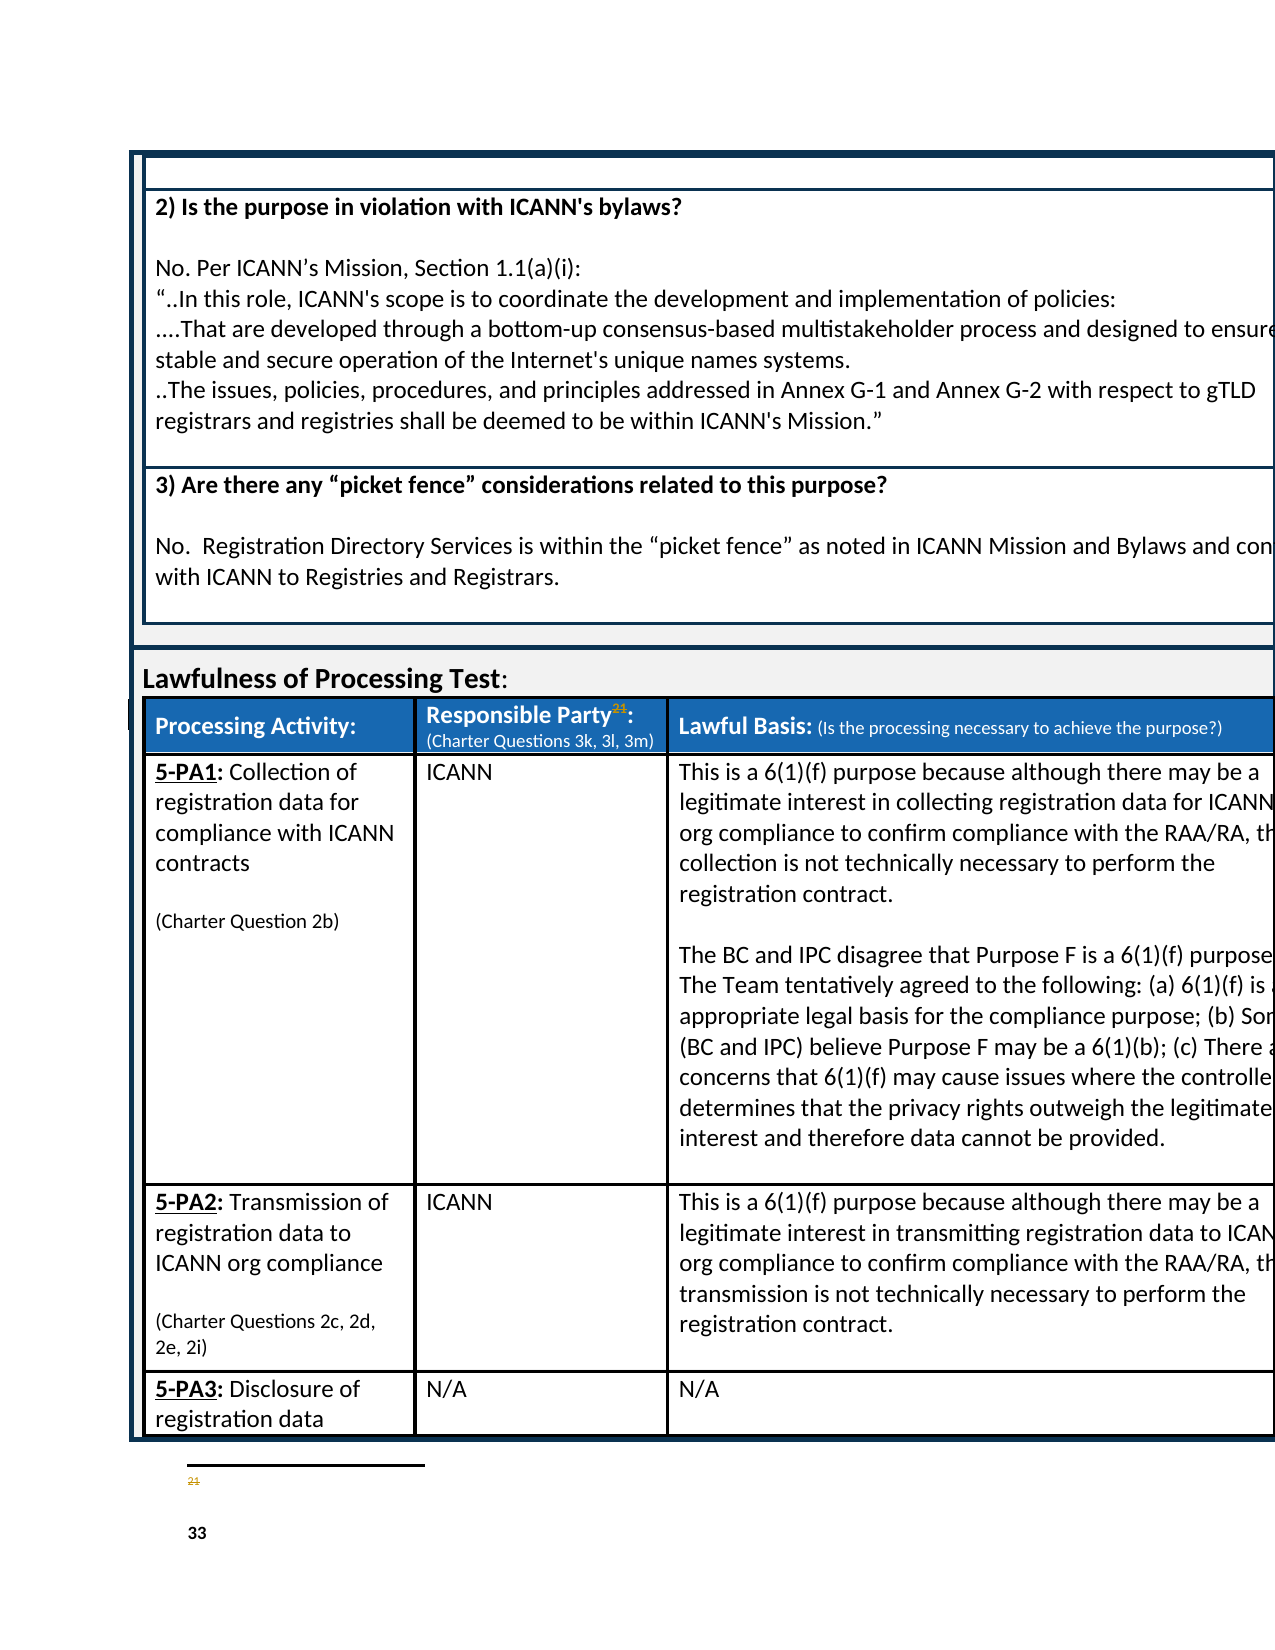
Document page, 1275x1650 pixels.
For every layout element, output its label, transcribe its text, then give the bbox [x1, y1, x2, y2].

table_cell Purpose Rationale: [134, 155, 1273, 645]
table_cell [134, 650, 1273, 1437]
